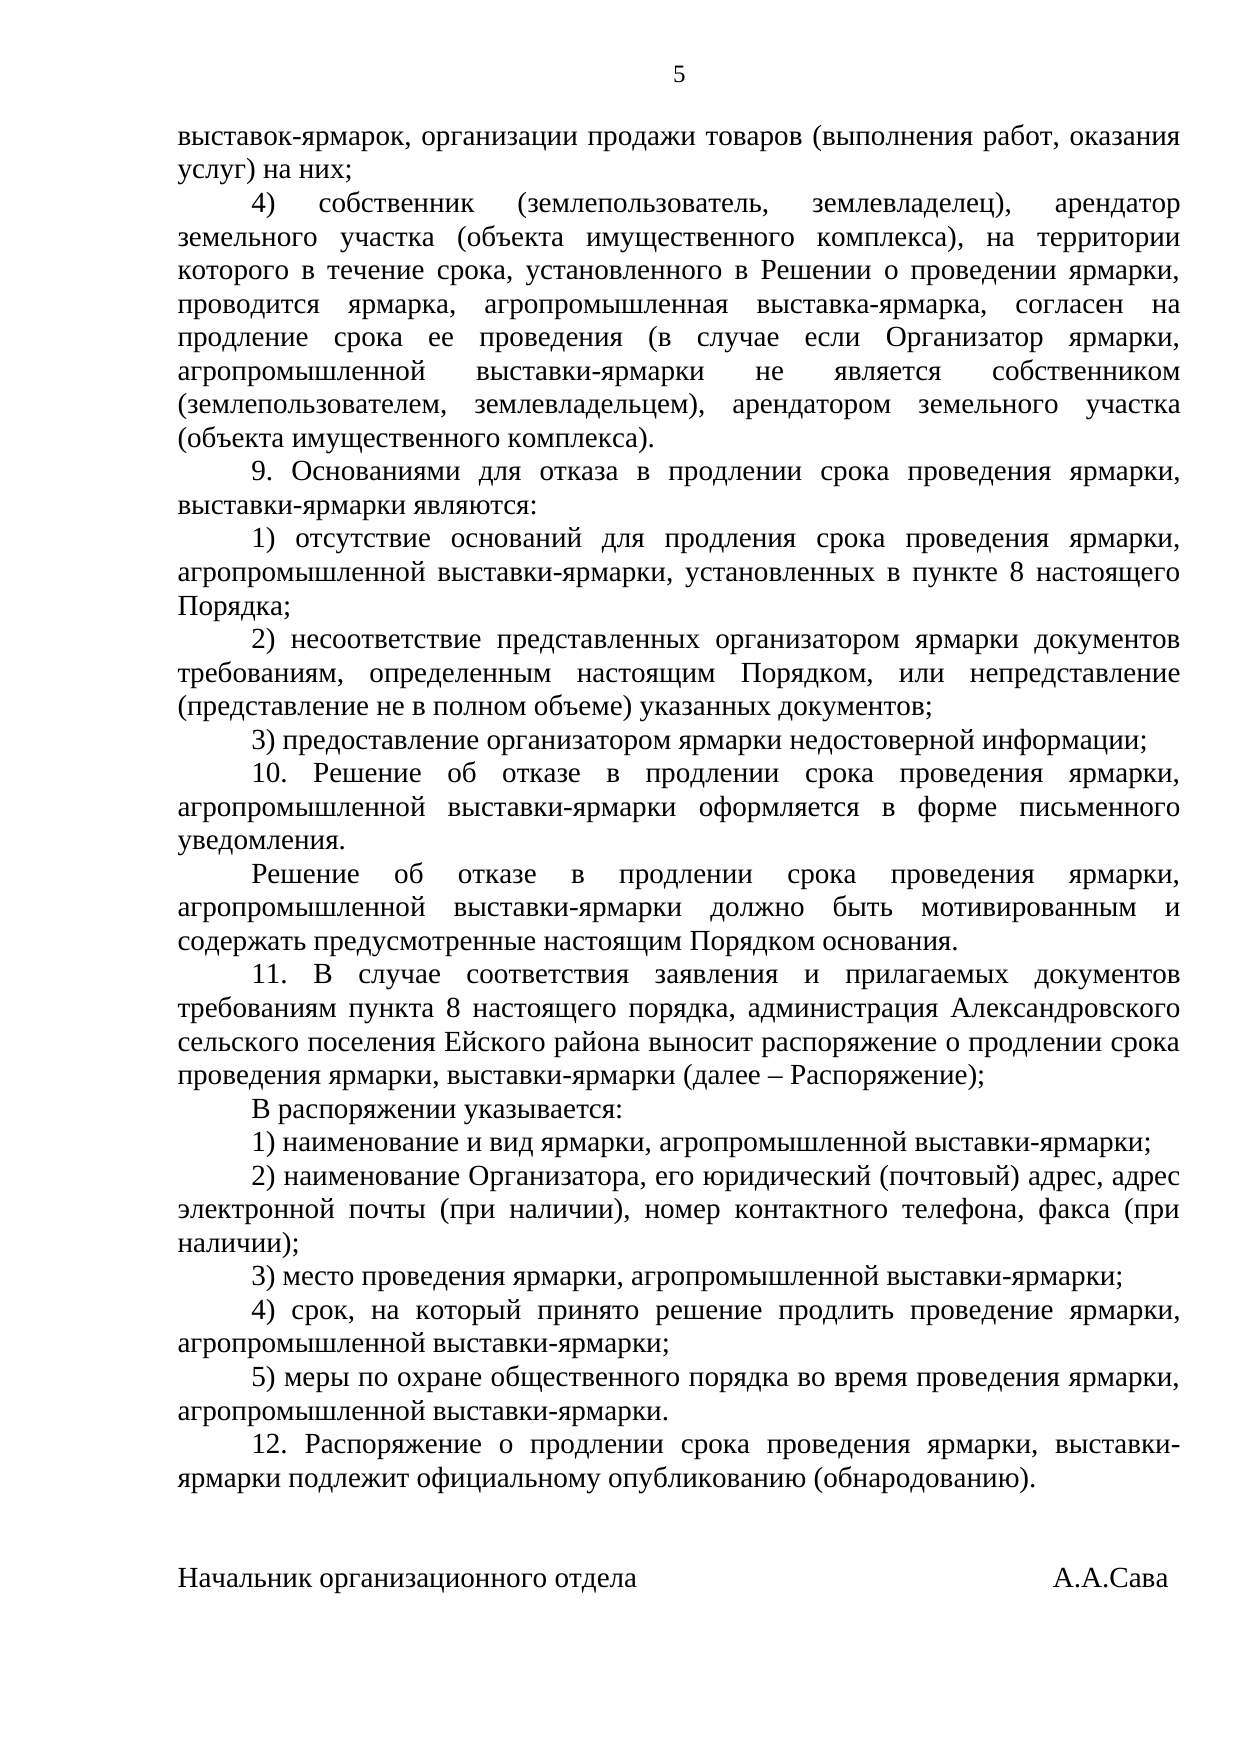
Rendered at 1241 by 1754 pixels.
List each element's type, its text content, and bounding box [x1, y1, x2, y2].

text 11. В случае соответствия заявления и прилагаемых документов требованиям пункта 8 настоящего порядка, администрация Александровского сельского поселения Ейского района выносит распоряжение о продлении срока проведения ярмарки, выставки-ярмарки (далее – Распоряжение); [177, 957, 1181, 1091]
text 1) отсутствие оснований для продления срока проведения ярмарки, агропромышленной выставки-ярмарки, установленных в пункте 8 настоящего Порядка; [177, 521, 1181, 621]
text Решение об отказе в продлении срока проведения ярмарки, агропромышленной выставки-ярмарки должно быть мотивированным и содержать предусмотренные настоящим Порядком основания. [177, 856, 1181, 957]
text 10. Решение об отказе в продлении срока проведения ярмарки, агропромышленной выставки-ярмарки оформляется в форме письменного уведомления. [177, 755, 1181, 856]
text 12. Распоряжение о продлении срока проведения ярмарки, выставки-ярмарки подлежит официальному опубликованию (обнародованию). [177, 1426, 1181, 1493]
text 9. Основаниями для отказа в продлении срока проведения ярмарки, выставки-ярмарки являются: [177, 453, 1181, 521]
text 4) собственник (землепользователь, землевладелец), арендатор земельного участка (объекта имущественного комплекса), на территории которого в течение срока, установленного в Решении о проведении ярмарки, проводится ярмарка, агропромышленная выставка-ярмарка, согласен на продление срока ее проведения (в случае если Организатор ярмарки, агропромышленной выставки-ярмарки не является собственником (землепользователем, землевладельцем), арендатором земельного участка (объекта имущественного комплекса). [177, 185, 1181, 453]
text 3) место проведения ярмарки, агропромышленной выставки-ярмарки; [177, 1258, 1181, 1292]
text Начальник организационного отдела А.А.Сава [177, 1560, 1181, 1594]
text 5) меры по охране общественного порядка во время проведения ярмарки, агропромышленной выставки-ярмарки. [177, 1359, 1181, 1426]
text В распоряжении указывается: [177, 1091, 1181, 1124]
text 3) предоставление организатором ярмарки недостоверной информации; [177, 722, 1181, 755]
text 2) несоответствие представленных организатором ярмарки документов требованиям, определенным настоящим Порядком, или непредставление (представление не в полном объеме) указанных документов; [177, 621, 1181, 722]
text 1) наименование и вид ярмарки, агропромышленной выставки-ярмарки; [177, 1124, 1181, 1158]
text 2) наименование Организатора, его юридический (почтовый) адрес, адрес электронной почты (при наличии), номер контактного телефона, факса (при наличии); [177, 1158, 1181, 1258]
text 4) срок, на который принято решение продлить проведение ярмарки, агропромышленной выставки-ярмарки; [177, 1292, 1181, 1359]
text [177, 118, 1181, 185]
